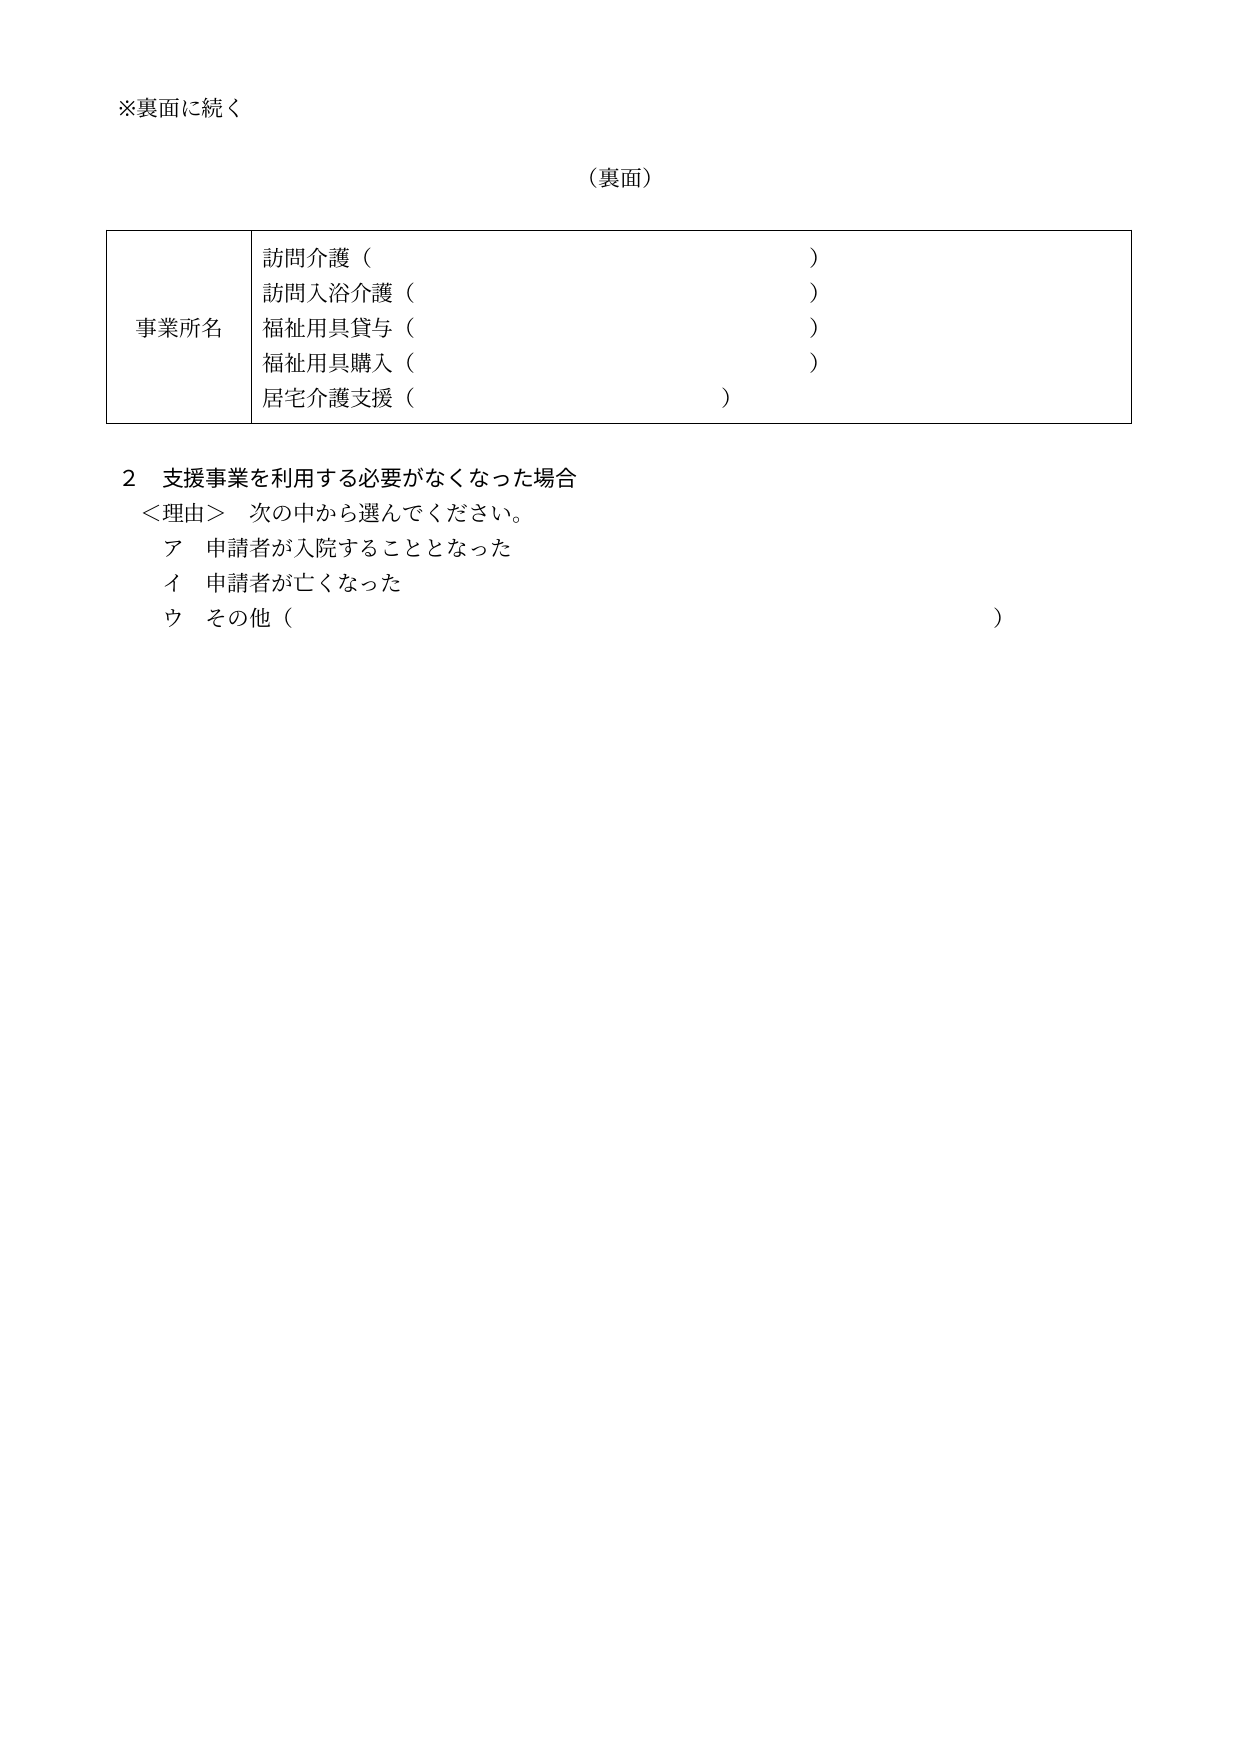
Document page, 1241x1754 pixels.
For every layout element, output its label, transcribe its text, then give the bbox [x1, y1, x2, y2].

text （裏面） [118, 159, 1122, 194]
text イ 申請者が亡くなった [118, 564, 1122, 599]
text ２ 支援事業を利用する必要がなくなった場合 [118, 459, 1122, 494]
text ＜理由＞ 次の中から選んでください。 [118, 494, 1122, 529]
table_header 事業所名 [107, 231, 251, 423]
text ※裏面に続く [118, 89, 1122, 124]
table_header 訪問介護（ ） 訪問入浴介護（ ） 福祉用具貸与（ ） 福祉用具購入（ ） 居宅介護支援（ ） [252, 231, 1131, 423]
text ウ その他（ ） [118, 599, 1122, 634]
text ア 申請者が入院することとなった [118, 529, 1122, 564]
